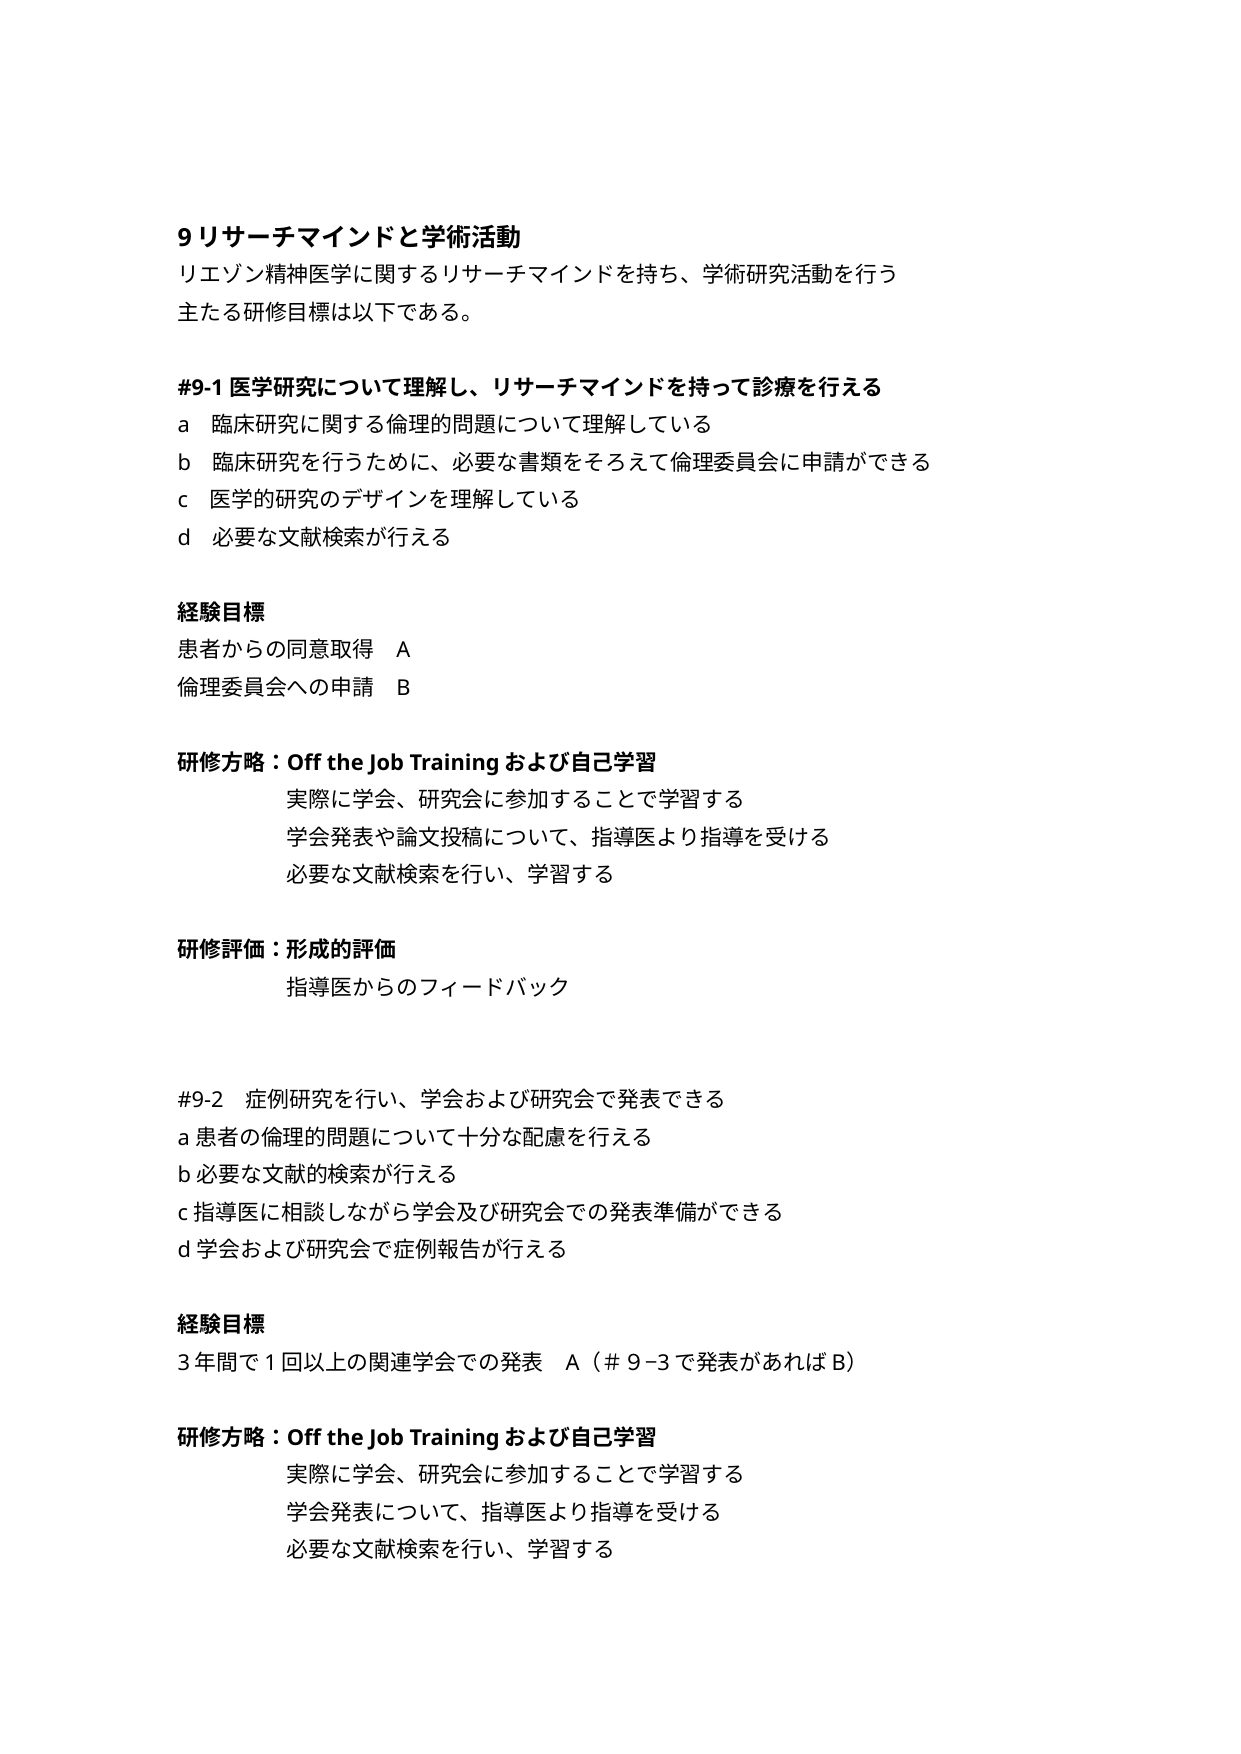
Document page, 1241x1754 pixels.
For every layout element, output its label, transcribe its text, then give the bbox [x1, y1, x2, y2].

text #9-1 医学研究について理解し、リサーチマインドを持って診療を行える [177, 367, 1063, 404]
text 経験目標 [177, 1304, 1063, 1342]
text 患者からの同意取得 A [177, 629, 1063, 667]
text 必要な文献検索を行い、学習する [177, 1529, 1063, 1567]
text 9リサーチマインドと学術活動 [177, 217, 1063, 254]
text a 患者の倫理的問題について十分な配慮を行える [177, 1117, 1063, 1154]
text d 学会および研究会で症例報告が行える [177, 1229, 1063, 1267]
text a 臨床研究に関する倫理的問題について理解している [177, 404, 1063, 442]
text 研修方略：Off the Job Trainingおよび自己学習 [177, 1417, 1063, 1454]
text リエゾン精神医学に関するリサーチマインドを持ち、学術研究活動を行う [177, 254, 1063, 292]
text d 必要な文献検索が行える [177, 517, 1063, 554]
text 実際に学会、研究会に参加することで学習する [177, 779, 1063, 817]
text 倫理委員会への申請 B [177, 667, 1063, 704]
text c 医学的研究のデザインを理解している [177, 479, 1063, 517]
text 研修評価：形成的評価 [177, 929, 1063, 967]
text 必要な文献検索を行い、学習する [177, 854, 1063, 892]
text 学会発表や論文投稿について、指導医より指導を受ける [177, 817, 1063, 854]
text 学会発表について、指導医より指導を受ける [177, 1492, 1063, 1529]
text 実際に学会、研究会に参加することで学習する [177, 1454, 1063, 1492]
text b 臨床研究を行うために、必要な書類をそろえて倫理委員会に申請ができる [177, 442, 1063, 479]
text 研修方略：Off the Job Trainingおよび自己学習 [177, 742, 1063, 779]
text 指導医からのフィードバック [177, 967, 1063, 1004]
text b 必要な文献的検索が行える [177, 1154, 1063, 1192]
text 主たる研修目標は以下である。 [177, 292, 1063, 329]
text 3年間で1回以上の関連学会での発表 A（＃９−3で発表があればB） [177, 1342, 1063, 1379]
text c 指導医に相談しながら学会及び研究会での発表準備ができる [177, 1192, 1063, 1229]
text #9-2 症例研究を行い、学会および研究会で発表できる [177, 1079, 1063, 1117]
text 経験目標 [177, 592, 1063, 629]
